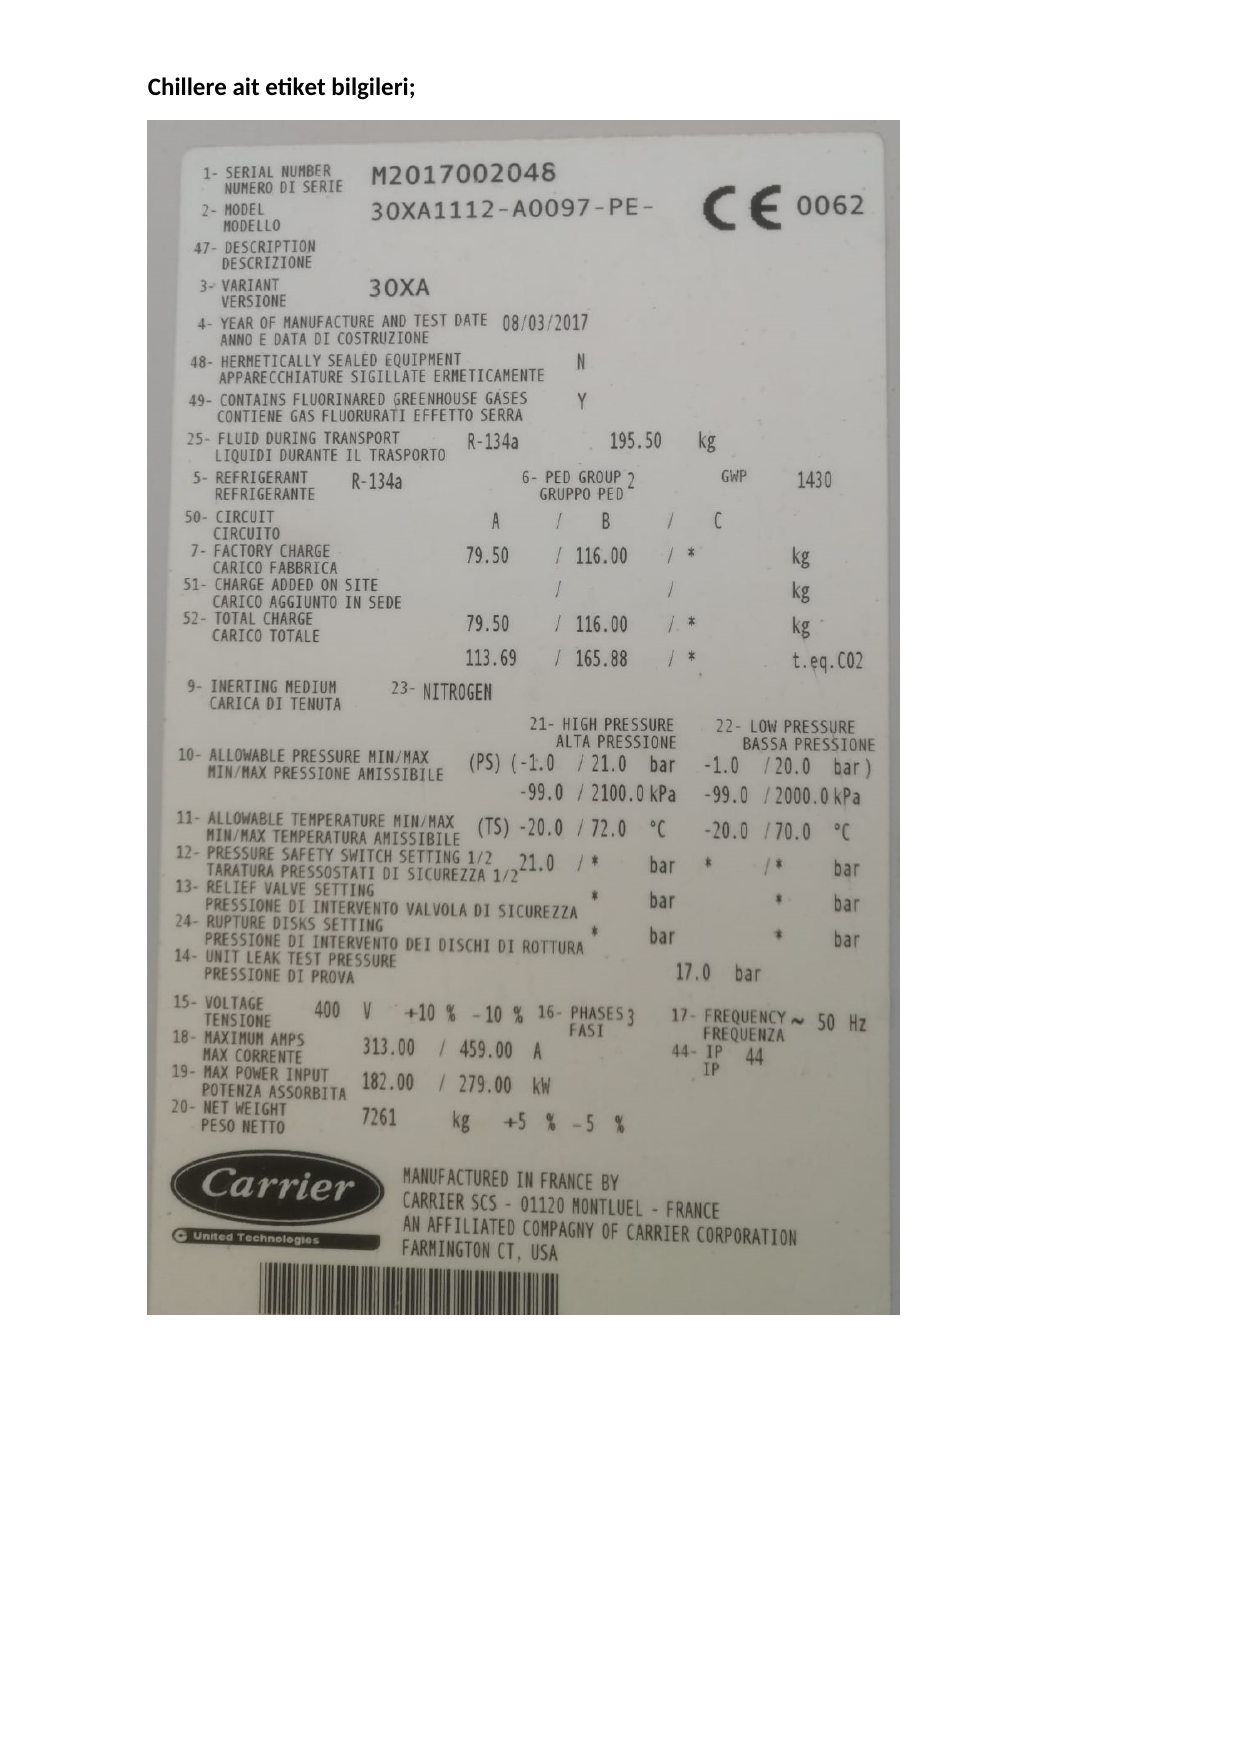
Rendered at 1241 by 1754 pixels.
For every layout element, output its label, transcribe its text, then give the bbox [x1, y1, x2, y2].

picture [147, 120, 900, 1315]
text Chillere ait etiket bilgileri; [148, 71, 1092, 101]
